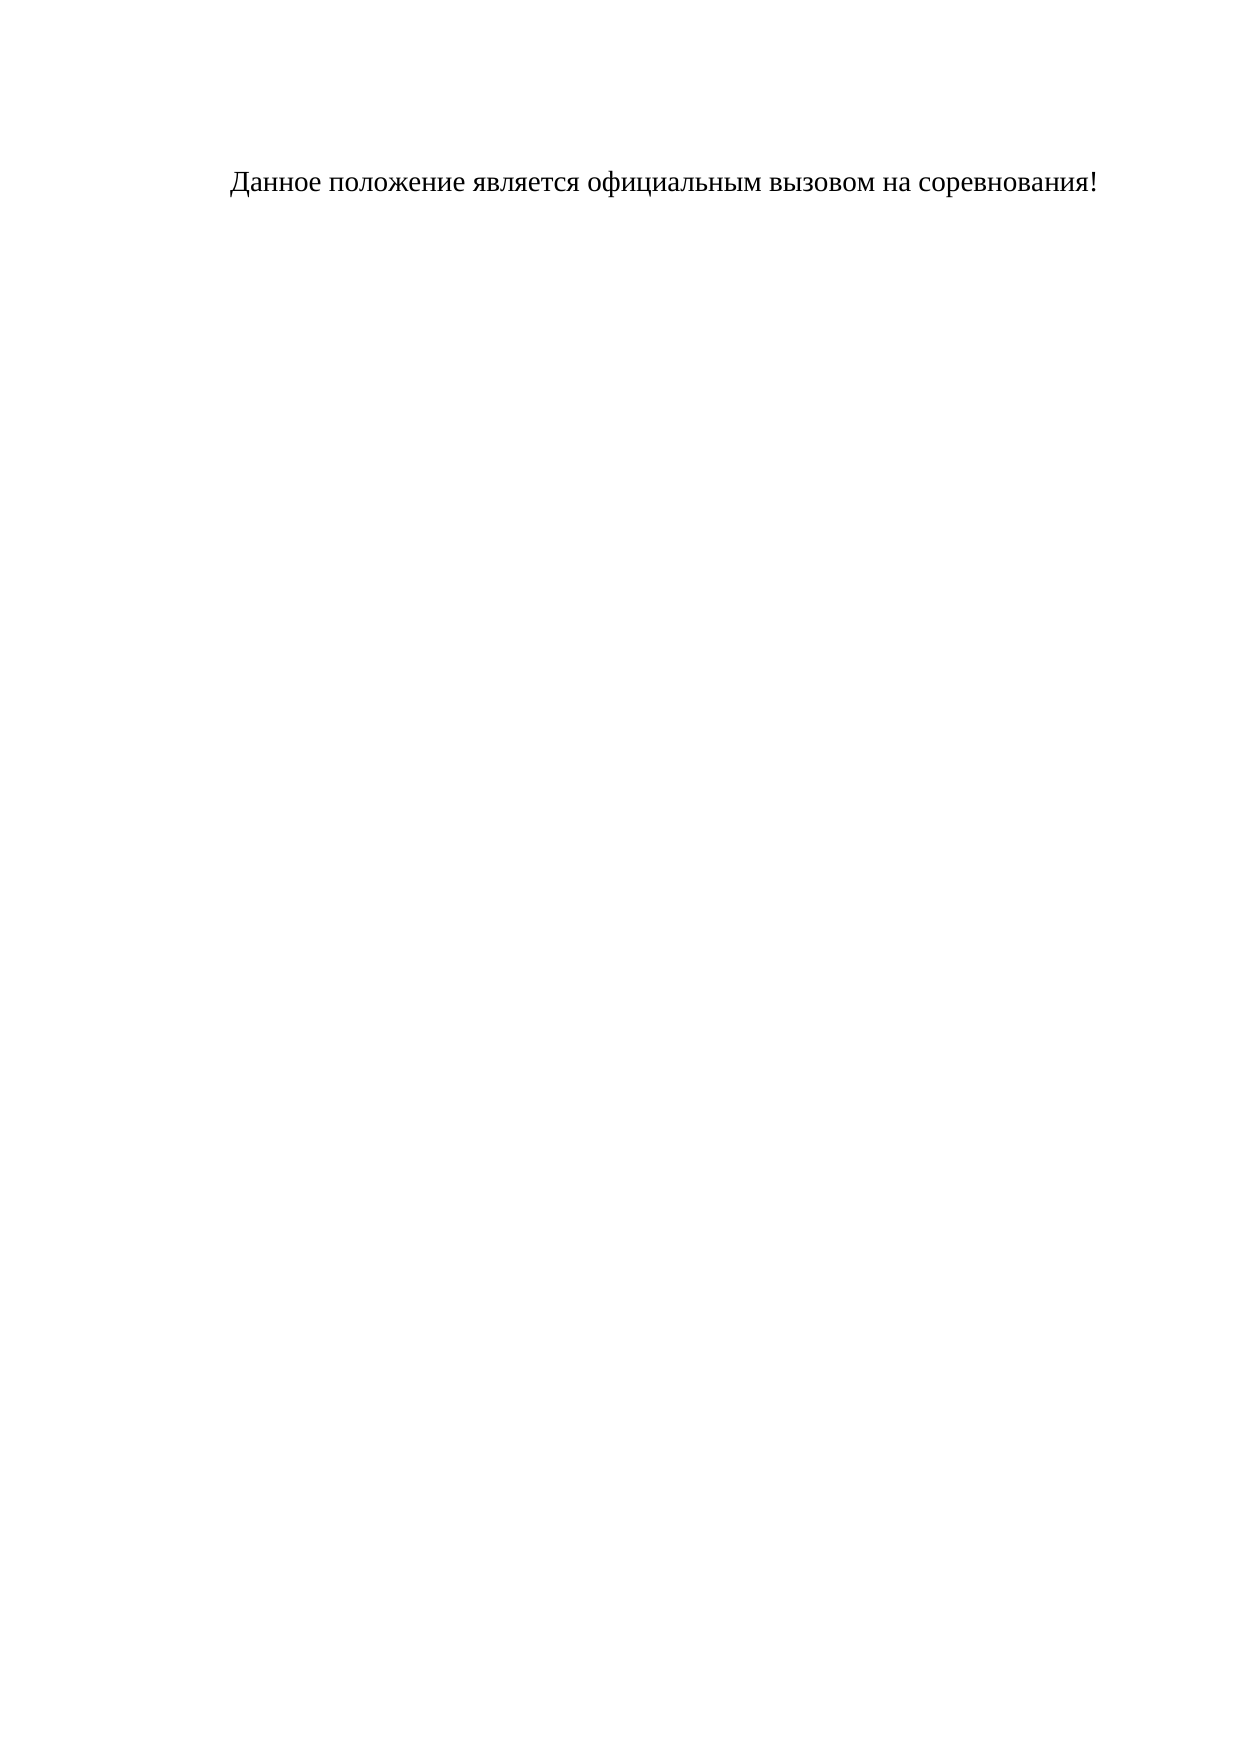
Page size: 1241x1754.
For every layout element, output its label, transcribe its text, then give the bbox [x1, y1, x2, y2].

text Данное положение является официальным вызовом на соревнования! [177, 164, 1152, 198]
